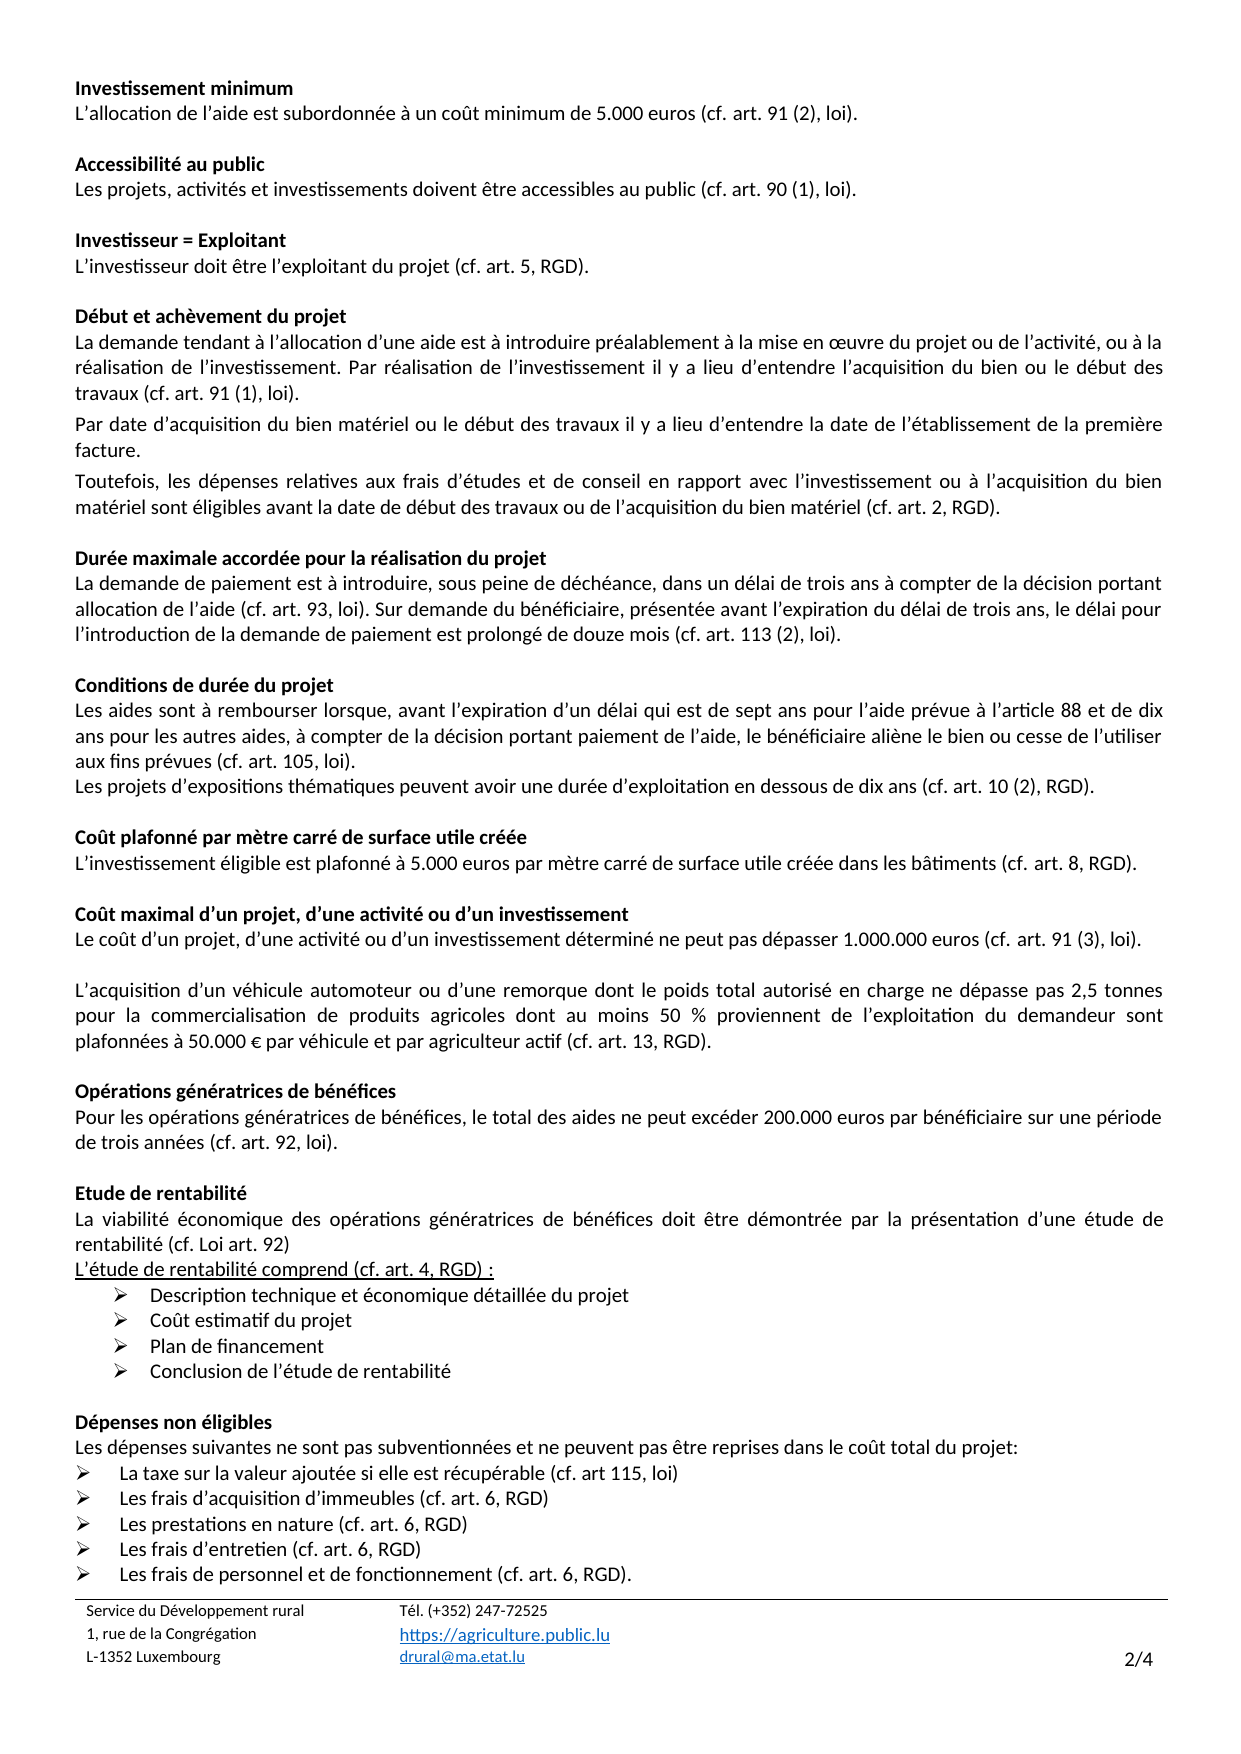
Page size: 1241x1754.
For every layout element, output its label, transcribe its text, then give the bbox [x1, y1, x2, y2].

text L’allocation de l’aide est subordonnée à un coût minimum de 5.000 euros (cf. art. 91 (2), loi). [75, 100, 1165, 126]
text L’acquisition d’un véhicule automoteur ou d’une remorque dont le poids total autorisé en charge ne dépasse pas 2,5 tonnes pour la commercialisation de produits agricoles dont au moins 50 % proviennent de l’exploitation du demandeur sont plafonnées à 50.000 € par véhicule et par agriculteur actif (cf. art. 13, RGD). [75, 977, 1165, 1053]
text Opérations génératrices de bénéfices [75, 1079, 1165, 1104]
text Investisseur = Exploitant [75, 227, 1165, 253]
text La viabilité économique des opérations génératrices de bénéfices doit être démontrée par la présentation d’une étude de rentabilité (cf. Loi art. 92) [75, 1206, 1165, 1257]
list Coût estimatif du projet [112, 1307, 1165, 1333]
text Conditions de durée du projet [75, 672, 1165, 697]
text Les dépenses suivantes ne sont pas subventionnées et ne peuvent pas être reprises dans le coût total du projet: [75, 1434, 1165, 1460]
text Les projets d’expositions thématiques peuvent avoir une durée d’exploitation en dessous de dix ans (cf. art. 10 (2), RGD). [75, 774, 1165, 799]
list La taxe sur la valeur ajoutée si elle est récupérable (cf. art 115, loi) [75, 1460, 1165, 1485]
list Conclusion de l’étude de rentabilité [112, 1358, 1165, 1384]
text La demande tendant à l’allocation d’une aide est à introduire préalablement à la mise en œuvre du projet ou de l’activité, ou à la réalisation de l’investissement. Par réalisation de l’investissement il y a lieu d’entendre l’acquisition du bien ou le début des travaux (cf. art. 91 (1), loi). [75, 329, 1165, 405]
text L’étude de rentabilité comprend (cf. art. 4, RGD) : [75, 1257, 1165, 1282]
text Coût plafonné par mètre carré de surface utile créée [16, 824, 1165, 850]
list Les prestations en nature (cf. art. 6, RGD) [75, 1511, 1165, 1536]
text L’investissement éligible est plafonné à 5.000 euros par mètre carré de surface utile créée dans les bâtiments (cf. art. 8, RGD). [75, 850, 1165, 875]
text Le coût d’un projet, d’une activité ou d’un investissement déterminé ne peut pas dépasser 1.000.000 euros (cf. art. 91 (3), loi). [75, 926, 1165, 952]
text Pour les opérations génératrices de bénéfices, le total des aides ne peut excéder 200.000 euros par bénéficiaire sur une période de trois années (cf. art. 92, loi). [75, 1104, 1165, 1155]
text Toutefois, les dépenses relatives aux frais d’études et de conseil en rapport avec l’investissement ou à l’acquisition du bien matériel sont éligibles avant la date de début des travaux ou de l’acquisition du bien matériel (cf. art. 2, RGD). [75, 469, 1165, 519]
text La demande de paiement est à introduire, sous peine de déchéance, dans un délai de trois ans à compter de la décision portant allocation de l’aide (cf. art. 93, loi). Sur demande du bénéficiaire, présentée avant l’expiration du délai de trois ans, le délai pour l’introduction de la demande de paiement est prolongé de douze mois (cf. art. 113 (2), loi). [75, 570, 1165, 647]
list Les frais de personnel et de fonctionnement (cf. art. 6, RGD). [75, 1562, 1165, 1587]
list Les frais d’acquisition d’immeubles (cf. art. 6, RGD) [75, 1485, 1165, 1511]
list Plan de financement [112, 1333, 1165, 1358]
text Par date d’acquisition du bien matériel ou le début des travaux il y a lieu d’entendre la date de l’établissement de la première facture. [75, 412, 1165, 462]
text Dépenses non éligibles [75, 1409, 1165, 1434]
text Accessibilité au public [75, 151, 1165, 177]
text Investissement minimum [75, 75, 1165, 100]
text L’investisseur doit être l’exploitant du projet (cf. art. 5, RGD). [75, 253, 1165, 278]
text Etude de rentabilité [75, 1180, 1165, 1206]
text Coût maximal d’un projet, d’une activité ou d’un investissement [75, 901, 1165, 926]
text Durée maximale accordée pour la réalisation du projet [75, 545, 1165, 570]
list Les frais d’entretien (cf. art. 6, RGD) [75, 1536, 1165, 1562]
text Les projets, activités et investissements doivent être accessibles au public (cf. art. 90 (1), loi). [75, 177, 1165, 202]
list Description technique et économique détaillée du projet [112, 1282, 1165, 1307]
text Les aides sont à rembourser lorsque, avant l’expiration d’un délai qui est de sept ans pour l’aide prévue à l’article 88 et de dix ans pour les autres aides, à compter de la décision portant paiement de l’aide, le bénéficiaire aliène le bien ou cesse de l’utiliser aux fins prévues (cf. art. 105, loi). [75, 697, 1165, 774]
text Début et achèvement du projet [75, 304, 1165, 329]
